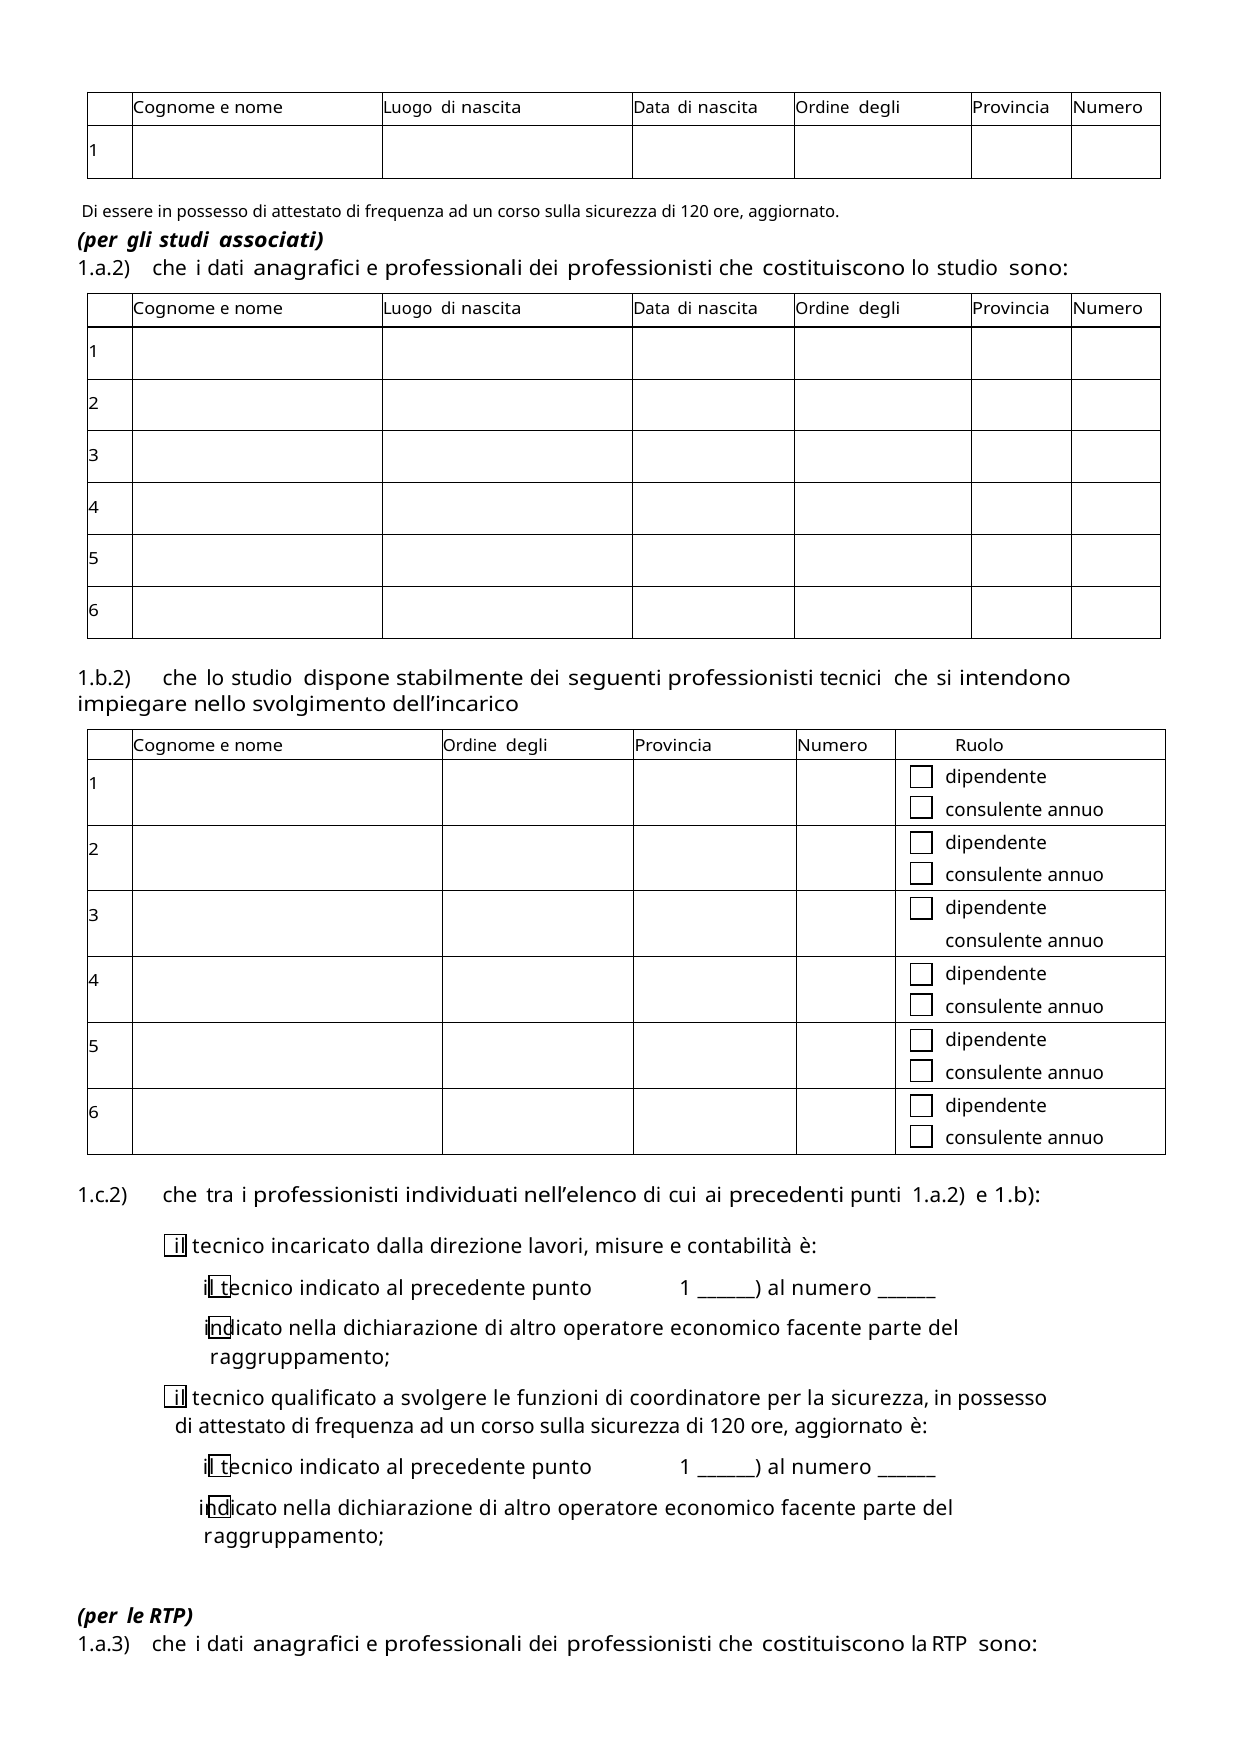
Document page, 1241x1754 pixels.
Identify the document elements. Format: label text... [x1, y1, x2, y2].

table_header Data di nascita [633, 294, 794, 326]
table_cell [795, 535, 971, 586]
table_cell [972, 126, 1071, 178]
table_cell [634, 1023, 796, 1088]
table_cell [383, 328, 632, 378]
table_cell [133, 126, 382, 178]
table_cell dipendente consulente annuo [896, 891, 1165, 956]
table_cell [443, 760, 633, 825]
table_header Cognome e nome [133, 730, 442, 759]
text il tecnico qualificato a svolgere le funzioni di coordinatore per la sicurezza, in possesso [77, 1383, 1154, 1411]
text (per le RTP) [77, 1601, 1154, 1629]
table_cell 1 [88, 126, 132, 178]
table_header Ordine degli [443, 730, 633, 759]
table_cell [133, 957, 442, 1022]
table_cell [1072, 483, 1160, 534]
table_cell [133, 826, 442, 890]
table_cell [633, 535, 794, 586]
table_cell [1072, 126, 1160, 178]
table_header Luogo di nascita [383, 93, 632, 125]
table_cell [133, 587, 382, 638]
table_cell [972, 380, 1071, 430]
table_cell 3 [88, 891, 132, 956]
table_header [88, 93, 132, 125]
table_cell [443, 957, 633, 1022]
table_cell [795, 380, 971, 430]
table_cell [133, 380, 382, 430]
table_cell [383, 126, 632, 178]
table_cell [797, 1089, 895, 1154]
table_cell 4 [88, 957, 132, 1022]
table_cell dipendente consulente annuo [896, 760, 1165, 825]
text di attestato di frequenza ad un corso sulla sicurezza di 120 ore, aggiornato è: [77, 1411, 1154, 1440]
text 1.b.2) che lo studio dispone stabilmente dei seguenti professionisti tecnici che si intendono impiegare nello svolgimento dell’incarico [77, 665, 1132, 717]
table_cell [634, 826, 796, 890]
table_cell [634, 1089, 796, 1154]
table_cell [1072, 535, 1160, 586]
table_cell [797, 957, 895, 1022]
table_cell dipendente consulente annuo [896, 1023, 1165, 1088]
text indicato nella dichiarazione di altro operatore economico facente parte del [77, 1313, 1154, 1342]
text raggruppamento; [77, 1522, 1154, 1550]
table_header Ordine degli [795, 294, 971, 326]
table_cell [1072, 431, 1160, 482]
table_cell [133, 1089, 442, 1154]
table_cell [133, 891, 442, 956]
table_header Cognome e nome [133, 93, 382, 125]
table_cell [972, 587, 1071, 638]
table_cell [795, 126, 971, 178]
table_header [88, 730, 132, 759]
table_cell [797, 1023, 895, 1088]
text 1.c.2) che tra i professionisti individuati nell’elenco di cui ai precedenti punti 1.a.2) e 1.b): [77, 1180, 1154, 1206]
table_cell [972, 535, 1071, 586]
table_header Numero [797, 730, 895, 759]
table_cell [133, 760, 442, 825]
table_cell [633, 483, 794, 534]
text 1.a.2) che i dati anagrafici e professionali dei professionisti che costituiscono lo studio sono: [77, 254, 1154, 279]
text il tecnico indicato al precedente punto 1 ______) al numero ______ [77, 1452, 1154, 1481]
table_cell [443, 1023, 633, 1088]
table_cell 5 [88, 535, 132, 586]
table_cell [797, 826, 895, 890]
table_header Provincia [634, 730, 796, 759]
text il tecnico incaricato dalla direzione lavori, misure e contabilità è: [77, 1232, 1154, 1260]
table_header Provincia [972, 93, 1071, 125]
table_cell [133, 1023, 442, 1088]
text indicato nella dichiarazione di altro operatore economico facente parte del [77, 1493, 1154, 1522]
text 1.a.3) che i dati anagrafici e professionali dei professionisti che costituiscono la RTP sono: [77, 1629, 1154, 1655]
table_cell [633, 431, 794, 482]
table_cell [634, 760, 796, 825]
table_header Luogo di nascita [383, 294, 632, 326]
table_cell [1072, 328, 1160, 378]
text (per gli studi associati) [77, 225, 1154, 254]
table_cell dipendente consulente annuo [896, 826, 1165, 890]
table_cell 1 [88, 760, 132, 825]
table_cell [634, 891, 796, 956]
table_cell 2 [88, 380, 132, 430]
table_cell [383, 483, 632, 534]
table_cell 6 [88, 1089, 132, 1154]
table_cell [634, 957, 796, 1022]
table_cell [133, 328, 382, 378]
table_cell dipendente consulente annuo [896, 1089, 1165, 1154]
table_cell 4 [88, 483, 132, 534]
text Di essere in possesso di attestato di frequenza ad un corso sulla sicurezza di 120 ore, aggiornato. [77, 201, 1152, 222]
table_cell [795, 587, 971, 638]
table_cell [443, 826, 633, 890]
table_cell [133, 431, 382, 482]
text il tecnico indicato al precedente punto 1 ______) al numero ______ [77, 1273, 1154, 1301]
table_cell 6 [88, 587, 132, 638]
table_header Numero [1072, 294, 1160, 326]
text raggruppamento; [77, 1342, 1154, 1370]
table_header Numero [1072, 93, 1160, 125]
table_cell [383, 535, 632, 586]
table_cell [972, 328, 1071, 378]
table_cell 3 [88, 431, 132, 482]
table_cell [633, 587, 794, 638]
table_cell [633, 380, 794, 430]
table_cell [795, 431, 971, 482]
table_cell [133, 535, 382, 586]
table_header Ordine degli [795, 93, 971, 125]
table_cell [795, 483, 971, 534]
table_cell [972, 431, 1071, 482]
table_cell 1 [88, 328, 132, 378]
table_header Ruolo [896, 730, 1165, 759]
table_cell [972, 483, 1071, 534]
table_cell 5 [88, 1023, 132, 1088]
table_cell [133, 483, 382, 534]
table_cell dipendente consulente annuo [896, 957, 1165, 1022]
table_cell [795, 328, 971, 378]
table_header Provincia [972, 294, 1071, 326]
table_header Data di nascita [633, 93, 794, 125]
table_cell [383, 587, 632, 638]
table_cell [797, 891, 895, 956]
table_cell [1072, 587, 1160, 638]
table_cell [1072, 380, 1160, 430]
table_cell [383, 431, 632, 482]
table_cell 2 [88, 826, 132, 890]
table_header [88, 294, 132, 326]
table_cell [633, 328, 794, 378]
table_header Cognome e nome [133, 294, 382, 326]
table_cell [633, 126, 794, 178]
table_cell [443, 891, 633, 956]
table_cell [383, 380, 632, 430]
table_cell [797, 760, 895, 825]
table_cell [443, 1089, 633, 1154]
